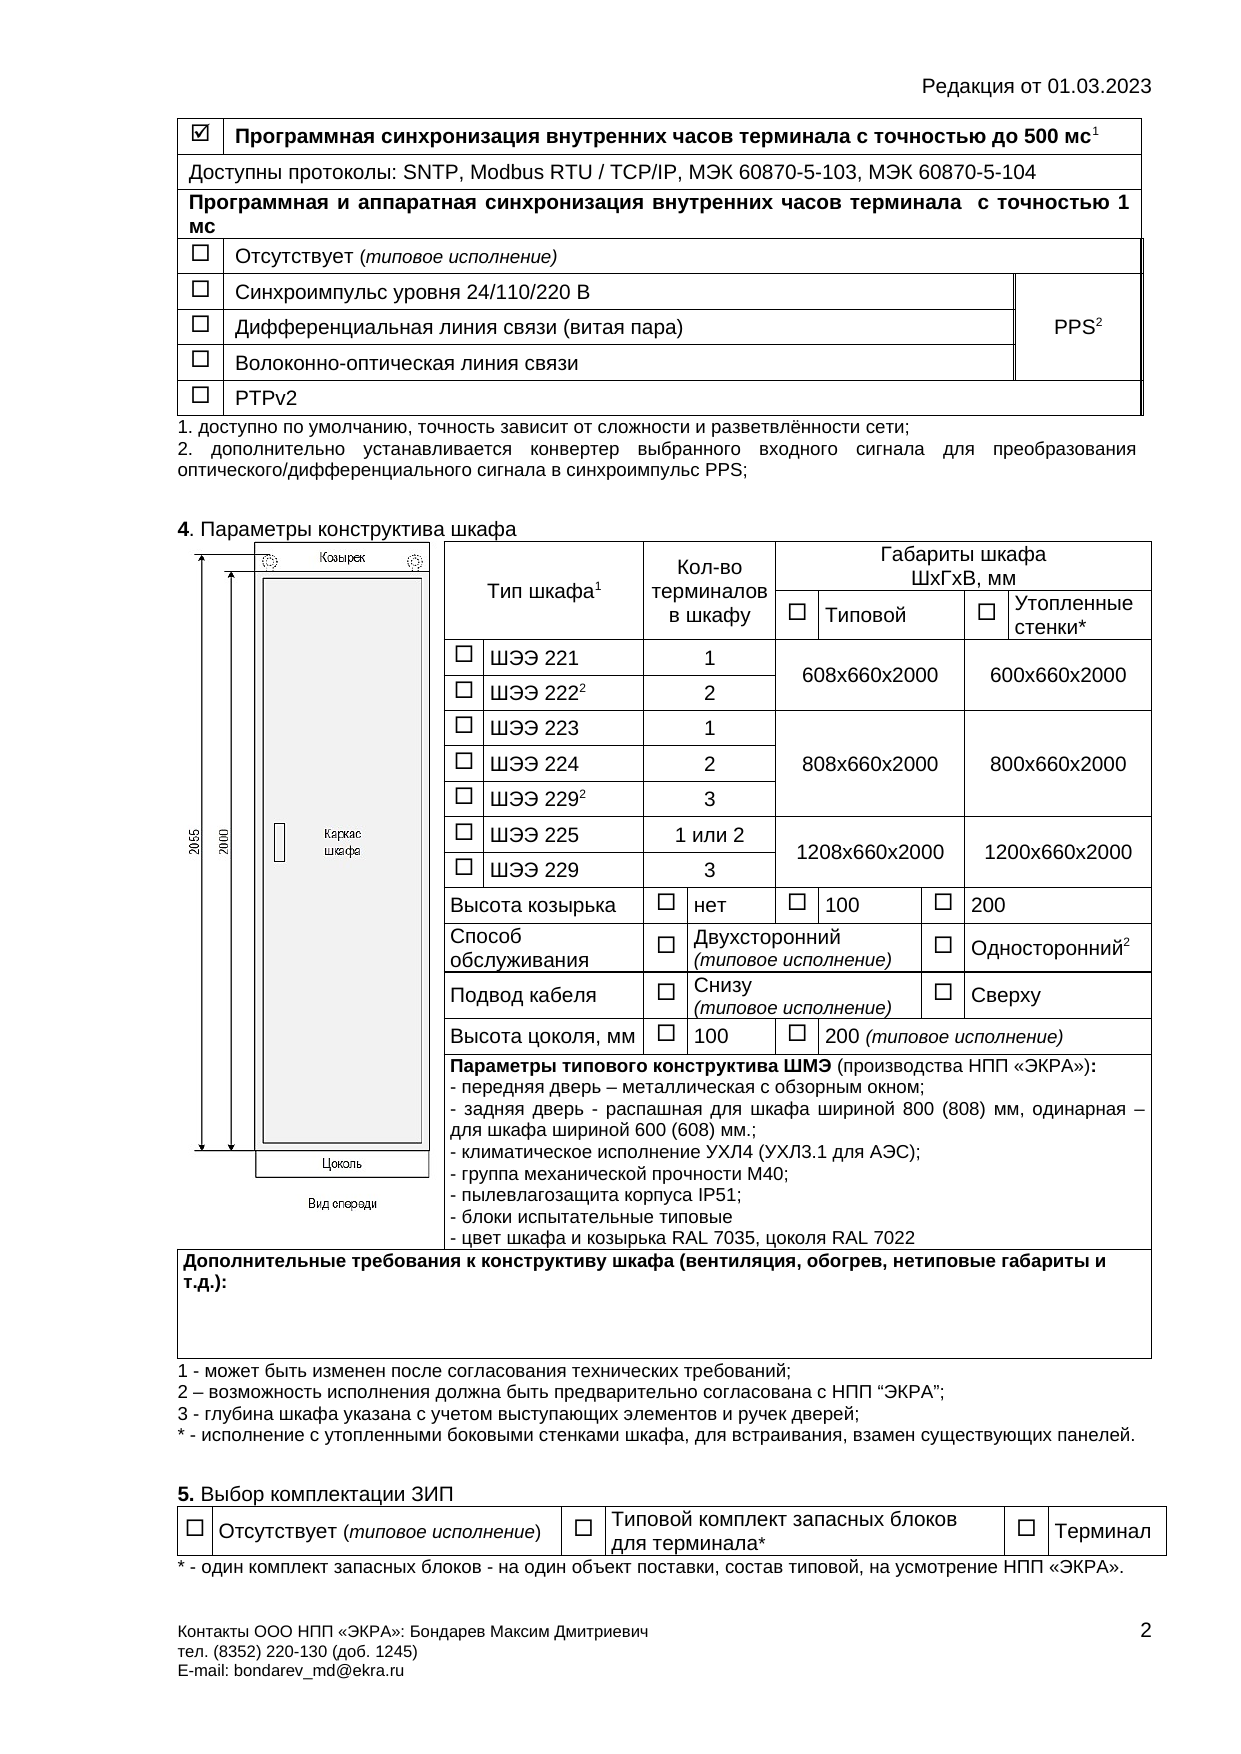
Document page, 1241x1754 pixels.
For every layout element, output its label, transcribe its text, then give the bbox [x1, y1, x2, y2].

table_header Габариты шкафа ШхГхВ, мм [776, 542, 1151, 590]
table_cell ШЭЭ 224 [484, 746, 643, 781]
table_cell 1 [644, 640, 775, 674]
table_cell PPS2 [1016, 274, 1140, 379]
table_cell [445, 711, 483, 745]
table_cell Отсутствует (типовое исполнение) [224, 239, 1140, 273]
table_cell [776, 1019, 818, 1053]
table_cell Дополнительные требования к конструктиву шкафа (вентиляция, обогрев, нетиповые габариты и т.д.): [178, 1250, 1151, 1358]
table_cell [776, 591, 818, 639]
table_cell 100 [819, 888, 921, 922]
table_cell ШЭЭ 229 [484, 853, 643, 887]
table_cell [644, 973, 687, 1018]
table_cell ШЭЭ 2222 [484, 676, 643, 710]
table_cell [178, 239, 223, 273]
table_cell [445, 640, 483, 674]
table_cell 200 (типовое исполнение) [819, 1019, 1151, 1053]
text 2. дополнительно устанавливается конвертер выбранного входного сигнала для преобразования оптического/дифференциального сигнала в синхроимпульс PPS; [177, 438, 1137, 481]
table_cell 1200х660х2000 [965, 817, 1151, 887]
table_cell [445, 782, 483, 816]
table_cell 200 [965, 888, 1151, 922]
text * - один комплект запасных блоков - на один объект поставки, состав типовой, на усмотрение НПП «ЭКРА». [177, 1556, 1152, 1578]
table_cell Синхроимпульс уровня 24/110/220 В [224, 274, 1013, 309]
table_cell Утопленные стенки* [1009, 591, 1151, 639]
table_header [178, 1507, 212, 1555]
table_cell Волоконно-оптическая линия связи [224, 345, 1013, 379]
table_cell [922, 924, 964, 971]
text 4. Параметры конструктива шкафа [177, 517, 1137, 541]
text 1 - может быть изменен после согласования технических требований; [177, 1359, 1152, 1381]
table_header [1005, 1507, 1048, 1555]
table_cell 1 или 2 [644, 817, 775, 852]
table_cell Типовой [819, 591, 964, 639]
table_cell [445, 817, 483, 852]
table_cell Дифференциальная линия связи (витая пара) [224, 310, 1013, 344]
table_header Отсутствует (типовое исполнение) [213, 1507, 561, 1555]
table_header Тип шкафа1 [445, 542, 643, 639]
table_cell 3 [644, 853, 775, 887]
table_cell [445, 853, 483, 887]
table_cell ШЭЭ 2292 [484, 782, 643, 816]
table_header Программная синхронизация внутренних часов терминала с точностью до 500 мс1 [224, 119, 1141, 153]
table_cell [445, 746, 483, 781]
table_cell PTPv2 [224, 381, 1140, 415]
table_cell Доступны протоколы: SNTP, Modbus RTU / TCP/IP, МЭК 60870-5-103, МЭК 60870-5-104 [178, 155, 1141, 189]
table_cell [776, 888, 818, 922]
table_header Кол-во терминалов в шкафу [644, 542, 775, 639]
table_cell Двухсторонний (типовое исполнение) [688, 924, 921, 971]
table_cell Параметры типового конструктива ШМЭ (производства НПП «ЭКРА»): - передняя дверь – металлическая с обзорным окном; - задняя дверь - распашная для шкафа шириной 800 (808) мм, одинарная – для шкафа шириной 600 (608) мм.; - климатическое исполнение УХЛ4 (УХЛ3.1 для АЭС); - группа механической прочности М40; - пылевлагозащита корпуса IP51; - блоки испытательные типовые - цвет шкафа и козырька RAL 7035, цоколя RAL 7022 [445, 1055, 1151, 1248]
table_cell 800х660х2000 [965, 711, 1151, 816]
table_header Терминал [1049, 1507, 1166, 1555]
table_cell 600х660х2000 [965, 640, 1151, 710]
table_cell Подвод кабеля [445, 973, 643, 1018]
table_cell [178, 381, 223, 415]
table_cell ШЭЭ 225 [484, 817, 643, 852]
table_cell [644, 888, 687, 922]
table_cell Программная и аппаратная синхронизация внутренних часов терминала с точностью 1 мс [178, 190, 1141, 238]
table_cell [965, 591, 1008, 639]
table_cell 808х660х2000 [776, 711, 964, 816]
table_cell ШЭЭ 223 [484, 711, 643, 745]
table_cell 1208х660х2000 [776, 817, 964, 887]
table_cell Высота козырька [445, 888, 643, 922]
table_cell Односторонний2 [965, 924, 1151, 971]
table_cell [922, 888, 964, 922]
table_cell Сверху [965, 973, 1151, 1018]
table_header [177, 541, 444, 1248]
table_cell [445, 676, 483, 710]
picture [181, 541, 442, 1212]
table_cell [644, 924, 687, 971]
table_cell 1 [644, 711, 775, 745]
table_cell 100 [688, 1019, 775, 1053]
table_cell [644, 1019, 687, 1053]
text 5. Выбор комплектации ЗИП [177, 1482, 1137, 1506]
table_cell 2 [644, 746, 775, 781]
table_cell 608х660х2000 [776, 640, 964, 710]
table_cell нет [688, 888, 775, 922]
table_cell 2 [644, 676, 775, 710]
table_cell ШЭЭ 221 [484, 640, 643, 674]
text 1. доступно по умолчанию, точность зависит от сложности и разветвлённости сети; [177, 416, 1152, 438]
table_header Типовой комплект запасных блоков для терминала* [606, 1507, 1004, 1555]
table_cell Снизу (типовое исполнение) [688, 973, 921, 1018]
table_cell [178, 274, 223, 309]
text 2 – возможность исполнения должна быть предварительно согласована с НПП “ЭКРА”; [177, 1381, 1152, 1402]
text 3 - глубина шкафа указана с учетом выступающих элементов и ручек дверей; [177, 1402, 1152, 1424]
table_cell 3 [644, 782, 775, 816]
table_cell [922, 973, 964, 1018]
table_header [178, 119, 223, 153]
table_cell Способ обслуживания [445, 924, 643, 971]
table_cell Высота цоколя, мм [445, 1019, 643, 1053]
table_cell [178, 345, 223, 379]
text * - исполнение с утопленными боковыми стенками шкафа, для встраивания, взамен существующих панелей. [177, 1424, 1152, 1446]
table_cell [178, 310, 223, 344]
table_header [562, 1507, 605, 1555]
